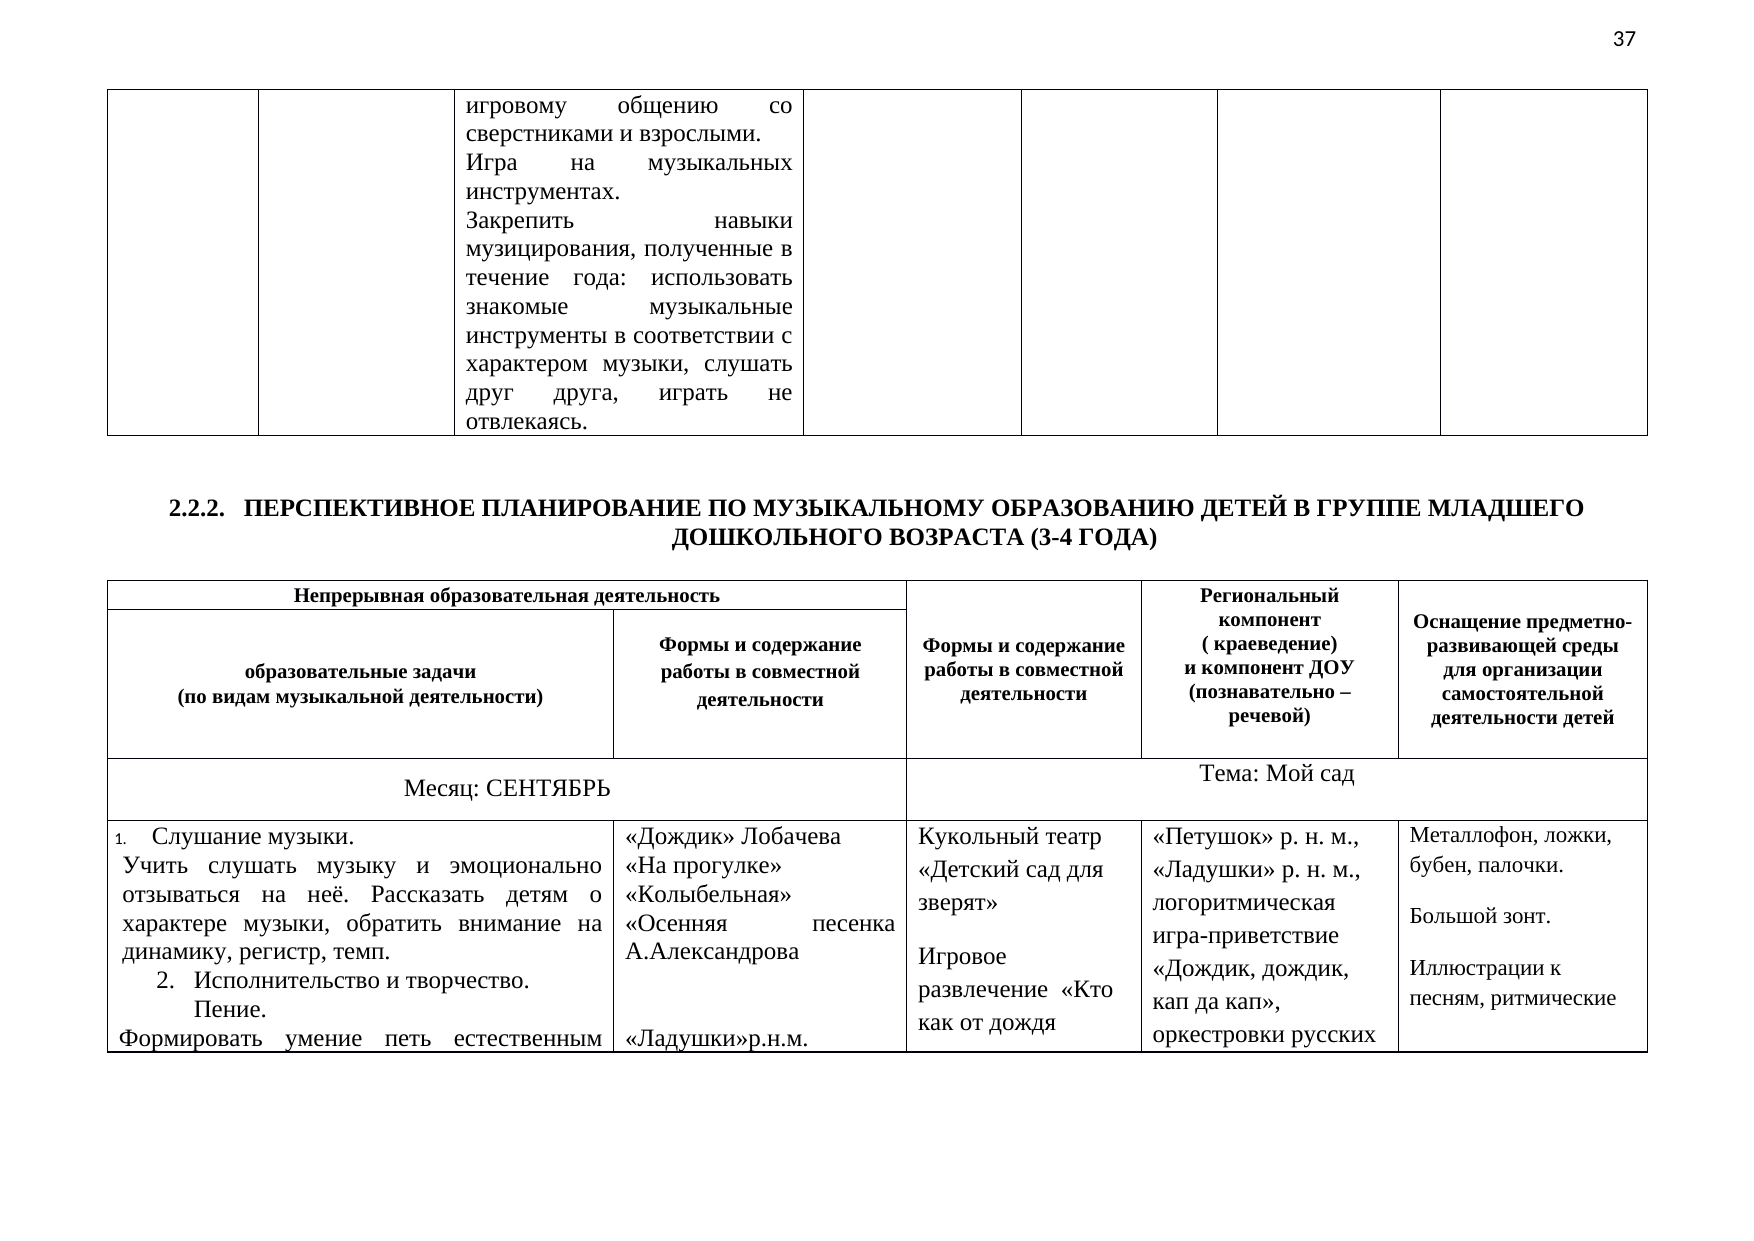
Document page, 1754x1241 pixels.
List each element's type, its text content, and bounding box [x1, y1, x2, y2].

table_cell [1218, 90, 1440, 435]
table_header Оснащение предметно-развивающей среды для организации самостоятельной деятельности детей [1399, 581, 1647, 757]
table_cell Месяц: СЕНТЯБРЬ [108, 759, 906, 820]
list ПЕРСПЕКТИВНОЕ ПЛАНИРОВАНИЕ ПО МУЗЫКАЛЬНОМУ ОБРАЗОВАНИЮ ДЕТЕЙ В ГРУППЕ МЛАДШЕГО ДОШКОЛЬНОГО ВОЗРАСТА (3-4 ГОДА) [118, 493, 1636, 551]
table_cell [1022, 90, 1217, 435]
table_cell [1441, 90, 1647, 435]
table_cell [259, 90, 454, 435]
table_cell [614, 821, 906, 1051]
table_header Непрерывная образовательная деятельность [108, 581, 906, 609]
table_header Формы и содержание работы в совместной деятельности [907, 581, 1141, 757]
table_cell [907, 821, 1141, 1051]
table_cell образовательные задачи (по видам музыкальной деятельности) [108, 610, 613, 757]
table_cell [804, 90, 1021, 435]
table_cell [1399, 821, 1647, 1051]
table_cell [108, 821, 613, 1051]
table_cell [1142, 821, 1398, 1051]
table_cell Тема: Мой сад [907, 759, 1647, 820]
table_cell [455, 90, 803, 435]
table_header Региональный компонент ( краеведение) и компонент ДОУ (познавательно – речевой) [1142, 581, 1398, 757]
table_cell Формы и содержание работы в совместной деятельности [614, 610, 906, 757]
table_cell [108, 90, 258, 435]
